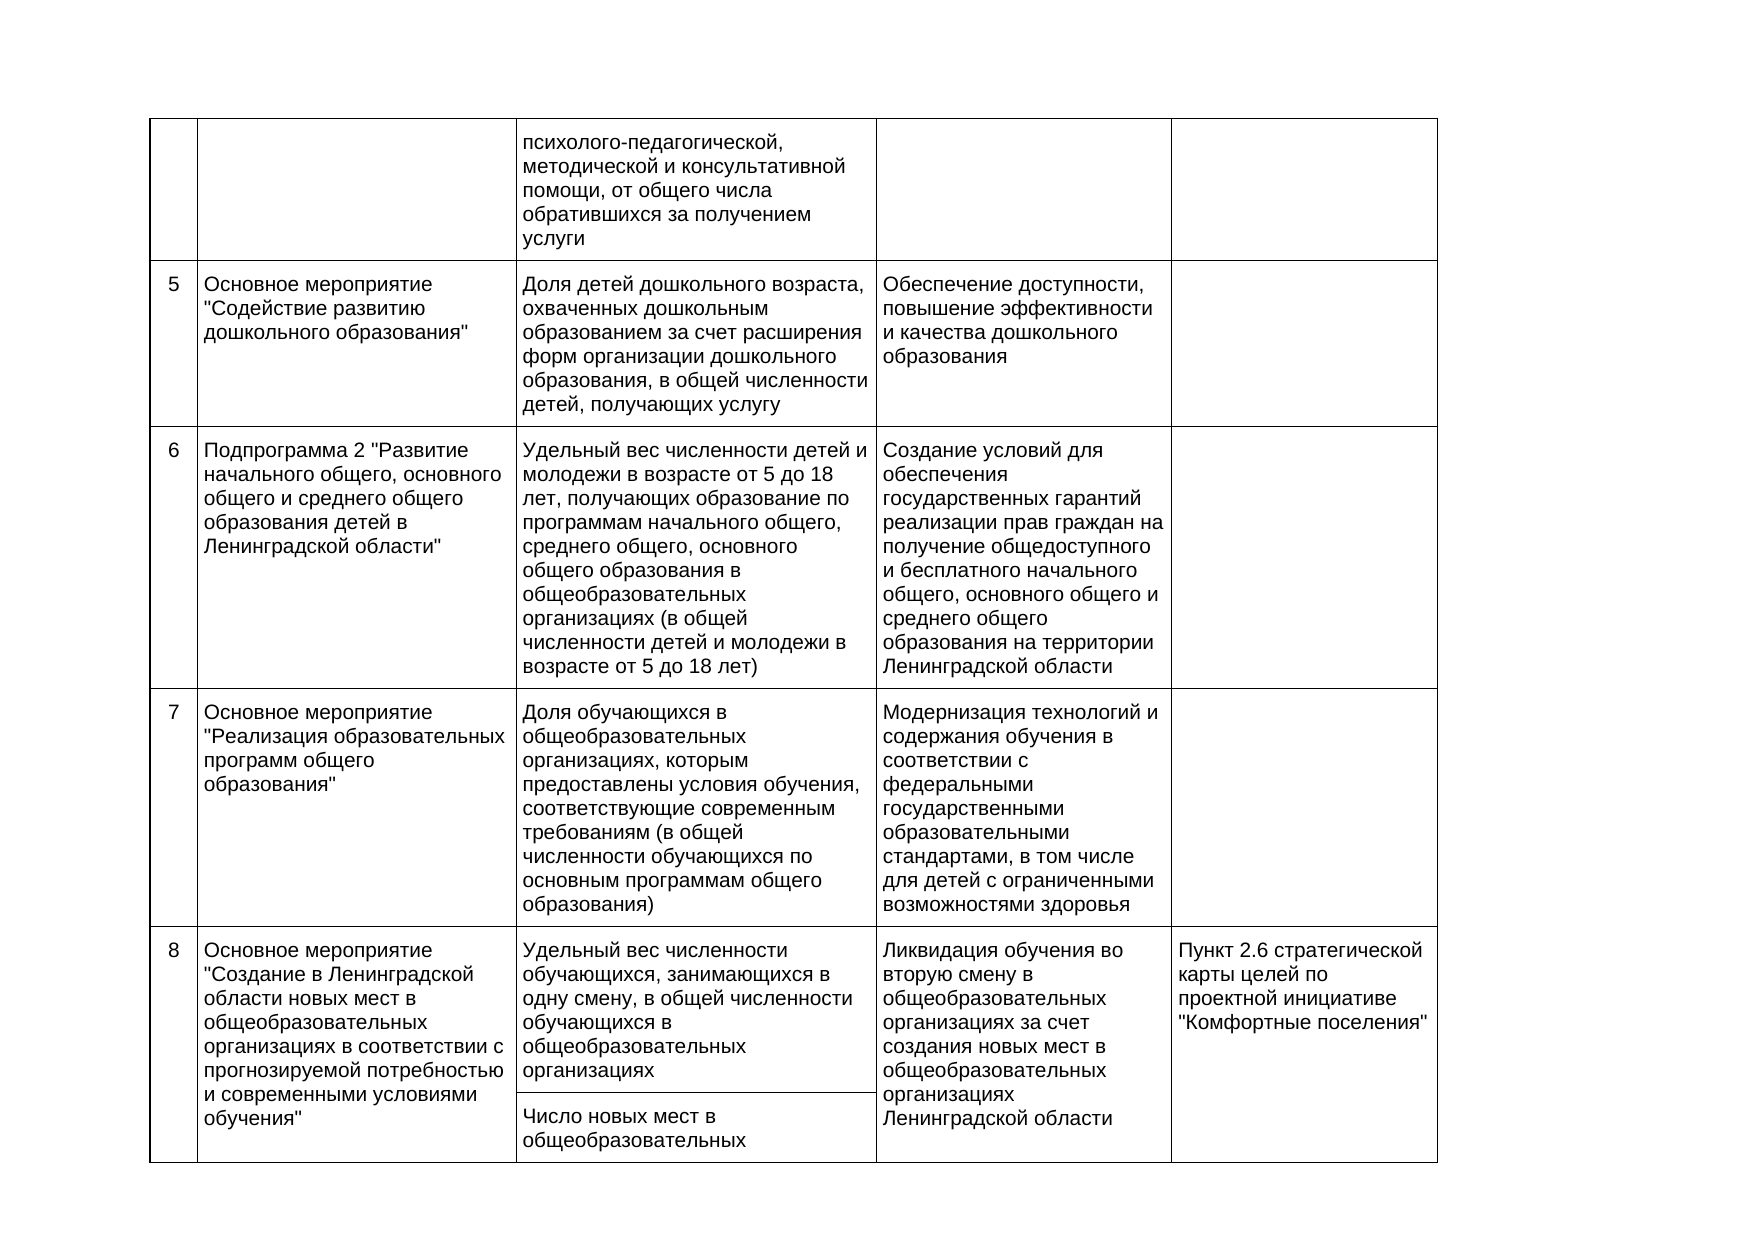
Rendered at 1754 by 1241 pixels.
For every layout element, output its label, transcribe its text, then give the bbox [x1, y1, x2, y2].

table_cell Пункт 2.6 стратегической карты целей по проектной инициативе "Комфортные поселения" [1172, 927, 1437, 1162]
table_cell Доля обучающихся в общеобразовательных организациях, которым предоставлены условия обучения, соответствующие современным требованиям (в общей численности обучающихся по основным программам общего образования) [517, 689, 876, 926]
table_cell Модернизация технологий и содержания обучения в соответствии с федеральными государственными образовательными стандартами, в том числе для детей с ограниченными возможностями здоровья [877, 689, 1171, 926]
table_cell 6 [151, 427, 197, 688]
table_cell Удельный вес численности детей и молодежи в возрасте от 5 до 18 лет, получающих образование по программам начального общего, среднего общего, основного общего образования в общеобразовательных организациях (в общей численности детей и молодежи в возрасте от 5 до 18 лет) [517, 427, 876, 688]
table_cell Основное мероприятие "Реализация образовательных программ общего образования" [198, 689, 516, 926]
table_cell Основное мероприятие "Содействие развитию дошкольного образования" [198, 261, 516, 426]
table_cell Удельный вес численности обучающихся, занимающихся в одну смену, в общей численности обучающихся в общеобразовательных организациях [517, 927, 876, 1092]
table_cell [1172, 261, 1437, 426]
table_cell Доля детей дошкольного возраста, охваченных дошкольным образованием за счет расширения форм организации дошкольного образования, в общей численности детей, получающих услугу [517, 261, 876, 426]
table_cell Подпрограмма 2 "Развитие начального общего, основного общего и среднего общего образования детей в Ленинградской области" [198, 427, 516, 688]
table_cell Обеспечение доступности, повышение эффективности и качества дошкольного образования [877, 261, 1171, 426]
table_cell 8 [151, 927, 197, 1162]
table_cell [517, 1093, 876, 1162]
table_cell 7 [151, 689, 197, 926]
table_cell Создание условий для обеспечения государственных гарантий реализации прав граждан на получение общедоступного и бесплатного начального общего, основного общего и среднего общего образования на территории Ленинградской области [877, 427, 1171, 688]
table_cell Ликвидация обучения во вторую смену в общеобразовательных организациях за счет создания новых мест в общеобразовательных организациях Ленинградской области [877, 927, 1171, 1162]
table_cell [1172, 427, 1437, 688]
table_cell [1172, 689, 1437, 926]
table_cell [517, 119, 876, 260]
table_cell 5 [151, 261, 197, 426]
table_cell Основное мероприятие "Создание в Ленинградской области новых мест в общеобразовательных организациях в соответствии с прогнозируемой потребностью и современными условиями обучения" [198, 927, 516, 1162]
